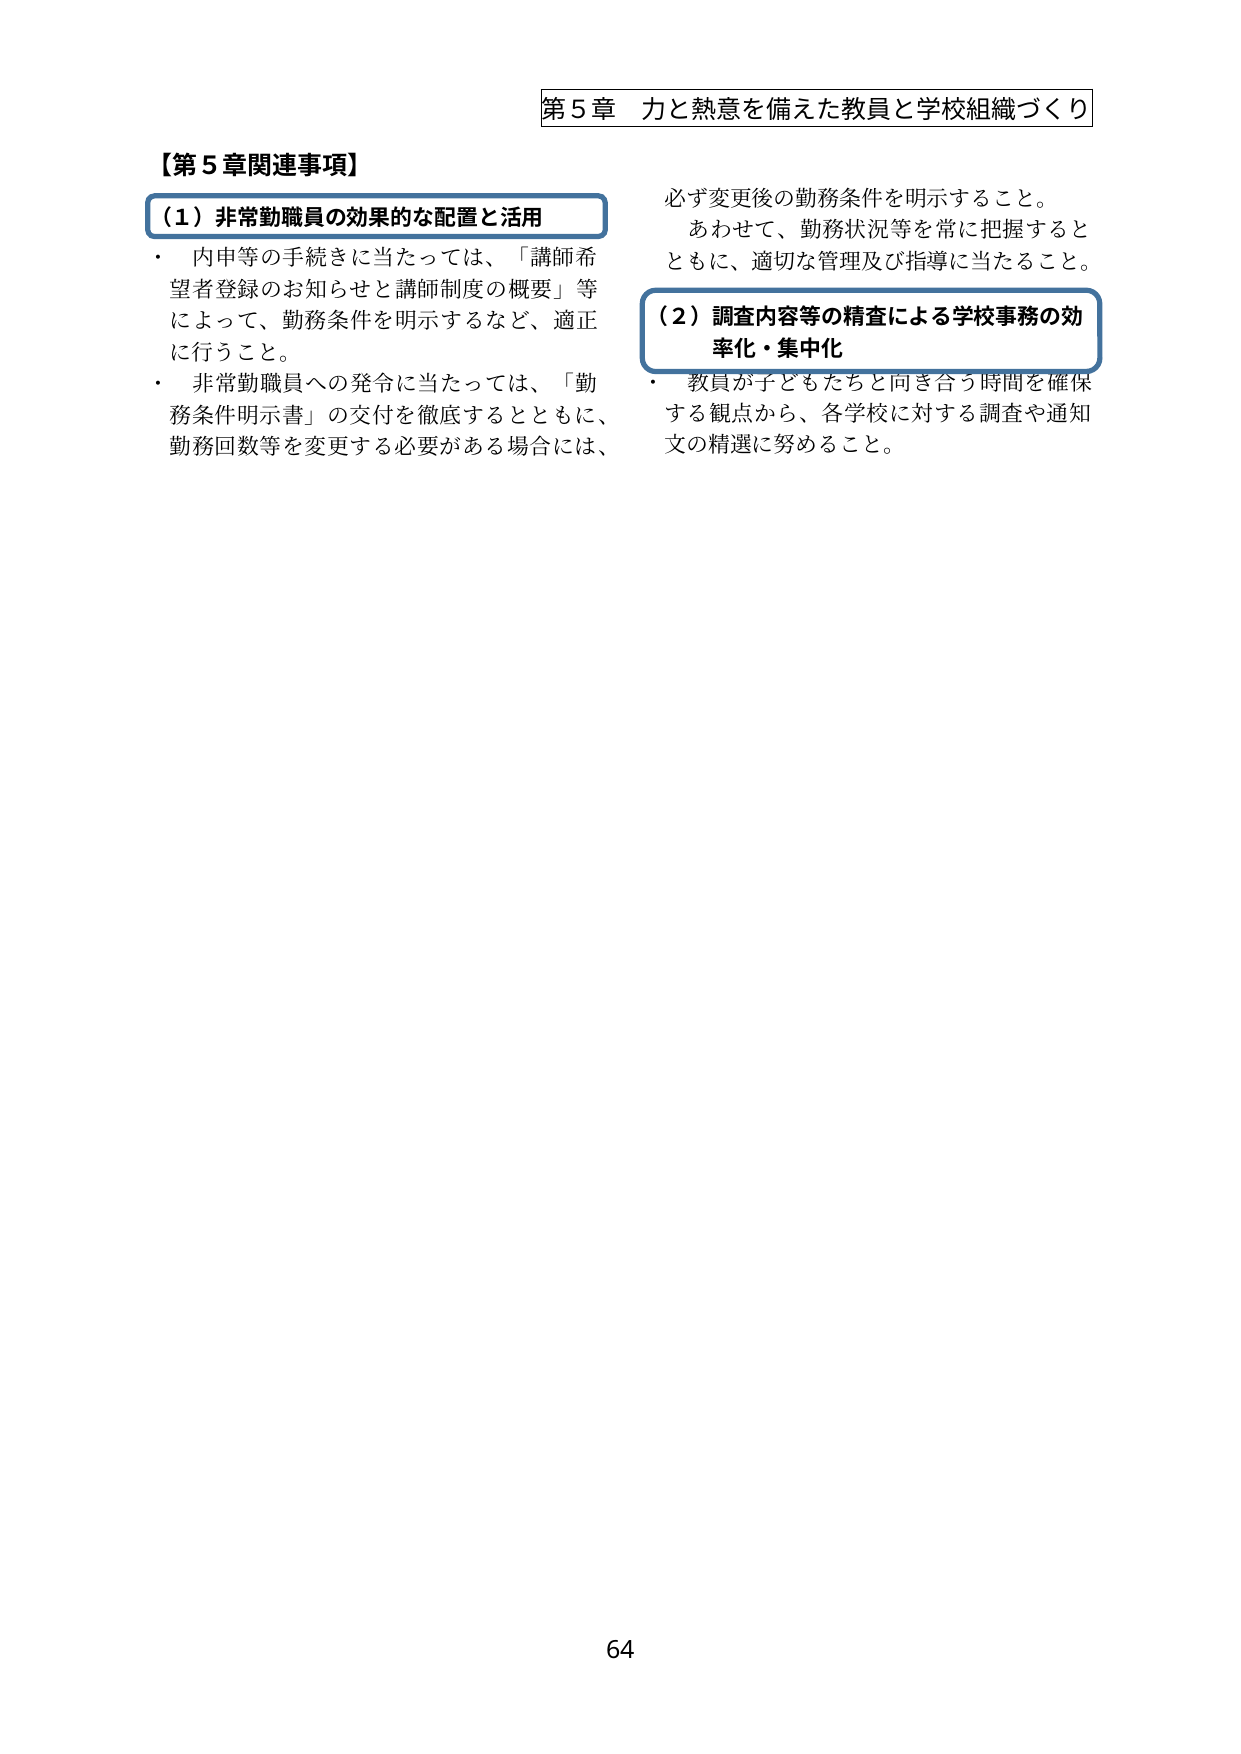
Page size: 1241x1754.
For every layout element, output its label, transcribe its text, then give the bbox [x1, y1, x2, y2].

text ・ 非常勤職員への発令に当たっては、「勤務条件明示書」の交付を徹底するとともに、勤務回数等を変更する必要がある場合には、必ず変更後の勤務条件を明示すること。 [642, 181, 1092, 212]
text あわせて、勤務状況等を常に把握するとともに、適切な管理及び指導に当たること。 [642, 212, 1092, 275]
text ・ 教員が子どもたちと向き合う時間を確保する観点から、各学校に対する調査や通知文の精選に努めること。 [642, 368, 1092, 459]
text ・ 内申等の手続きに当たっては、「講師希望者登録のお知らせと講師制度の概要」等によって、勤務条件を明示するなど、適正に行うこと。 [148, 241, 598, 366]
text ・ 非常勤職員への発令に当たっては、「勤務条件明示書」の交付を徹底するとともに、勤務回数等を変更する必要がある場合には、必ず変更後の勤務条件を明示すること。 [148, 366, 598, 461]
text 【第５章関連事項】 [148, 148, 1092, 181]
